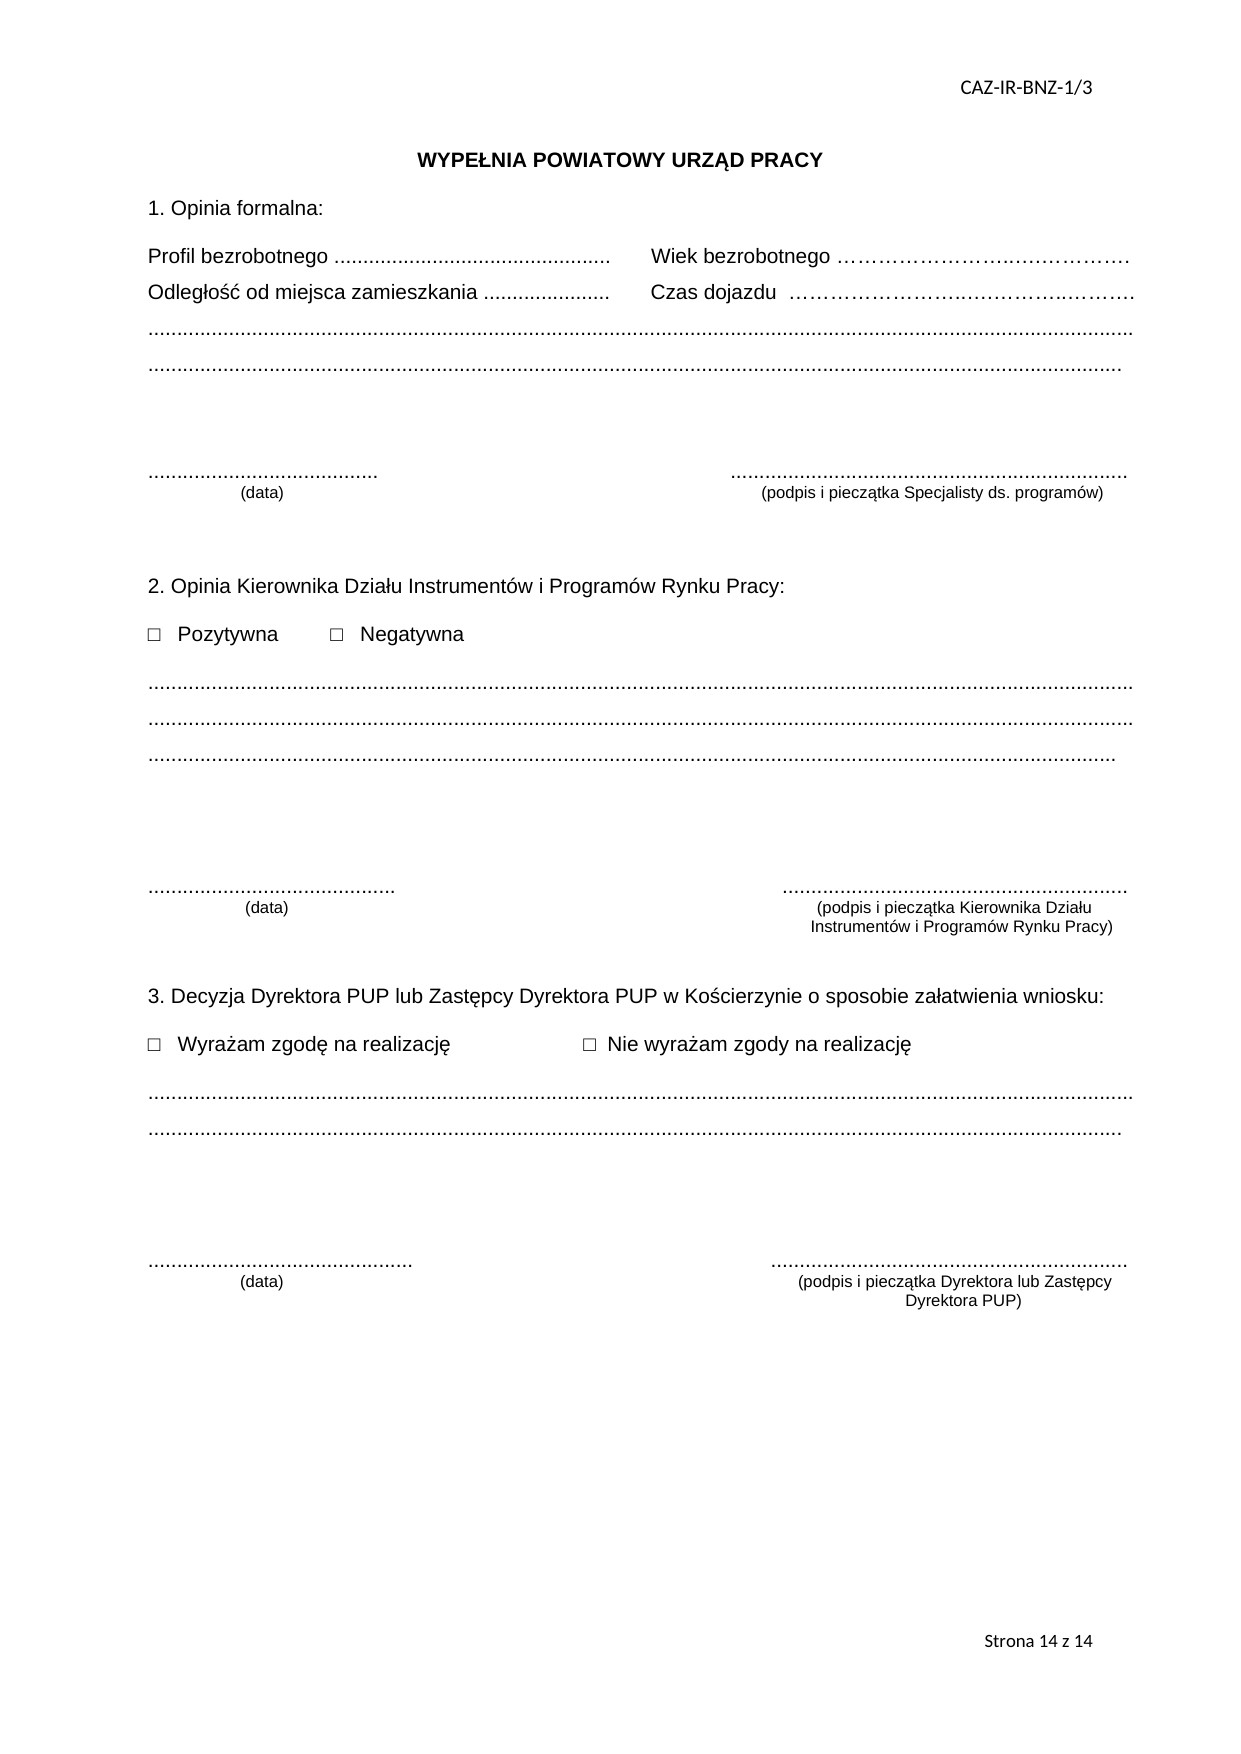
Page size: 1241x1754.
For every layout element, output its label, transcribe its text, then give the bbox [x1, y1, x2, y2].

text ........................................... ............................................................ [148, 874, 1137, 898]
text □ ⁭ Wyrażam zgodę na realizację □ ⁭Nie wyrażam zgody na realizację [148, 1032, 1137, 1056]
text 3. Decyzja Dyrektora PUP lub Zastępcy Dyrektora PUP w Kościerzynie o sposobie załatwienia wniosku: [148, 984, 1137, 1008]
text .................................................................................................................................................................................................................................................................................................................................................... [148, 315, 1137, 375]
text WYPEŁNIA POWIATOWY URZĄD PRACY [148, 148, 1092, 172]
text (data) (podpis i pieczątka Dyrektora lub Zastępcy [148, 1271, 1137, 1291]
text Dyrektora PUP) [739, 1291, 1137, 1310]
text .............................................. .............................................................. [148, 1247, 1137, 1271]
text .................................................................................................................................................................................................................................................................................................................................................... [148, 1080, 1137, 1139]
text 1. Opinia formalna: [148, 196, 1137, 219]
text Instrumentów i Programów Rynku Pracy) [148, 917, 1137, 936]
text (data) (podpis i pieczątka Specjalisty ds. programów) [148, 483, 1137, 502]
text ........................................ ..................................................................... [148, 459, 1137, 483]
text .............................................................................................................................................................................................................................................................................................................................................................................................................................................................................................................................. [148, 670, 1137, 766]
text Odległość od miejsca zamieszkania ...................... Czas dojazdu ……………………..….………..………. [148, 279, 1137, 303]
text □ Pozytywna ⁭□ Negatywna [148, 622, 1137, 646]
text (data) (podpis i pieczątka Kierownika Działu [148, 898, 1137, 917]
text Profil bezrobotnego ................................................ Wiek bezrobotnego ……………………..….…………. [148, 243, 1137, 267]
text 2. Opinia Kierownika Działu Instrumentów i Programów Rynku Pracy: [148, 574, 1137, 598]
